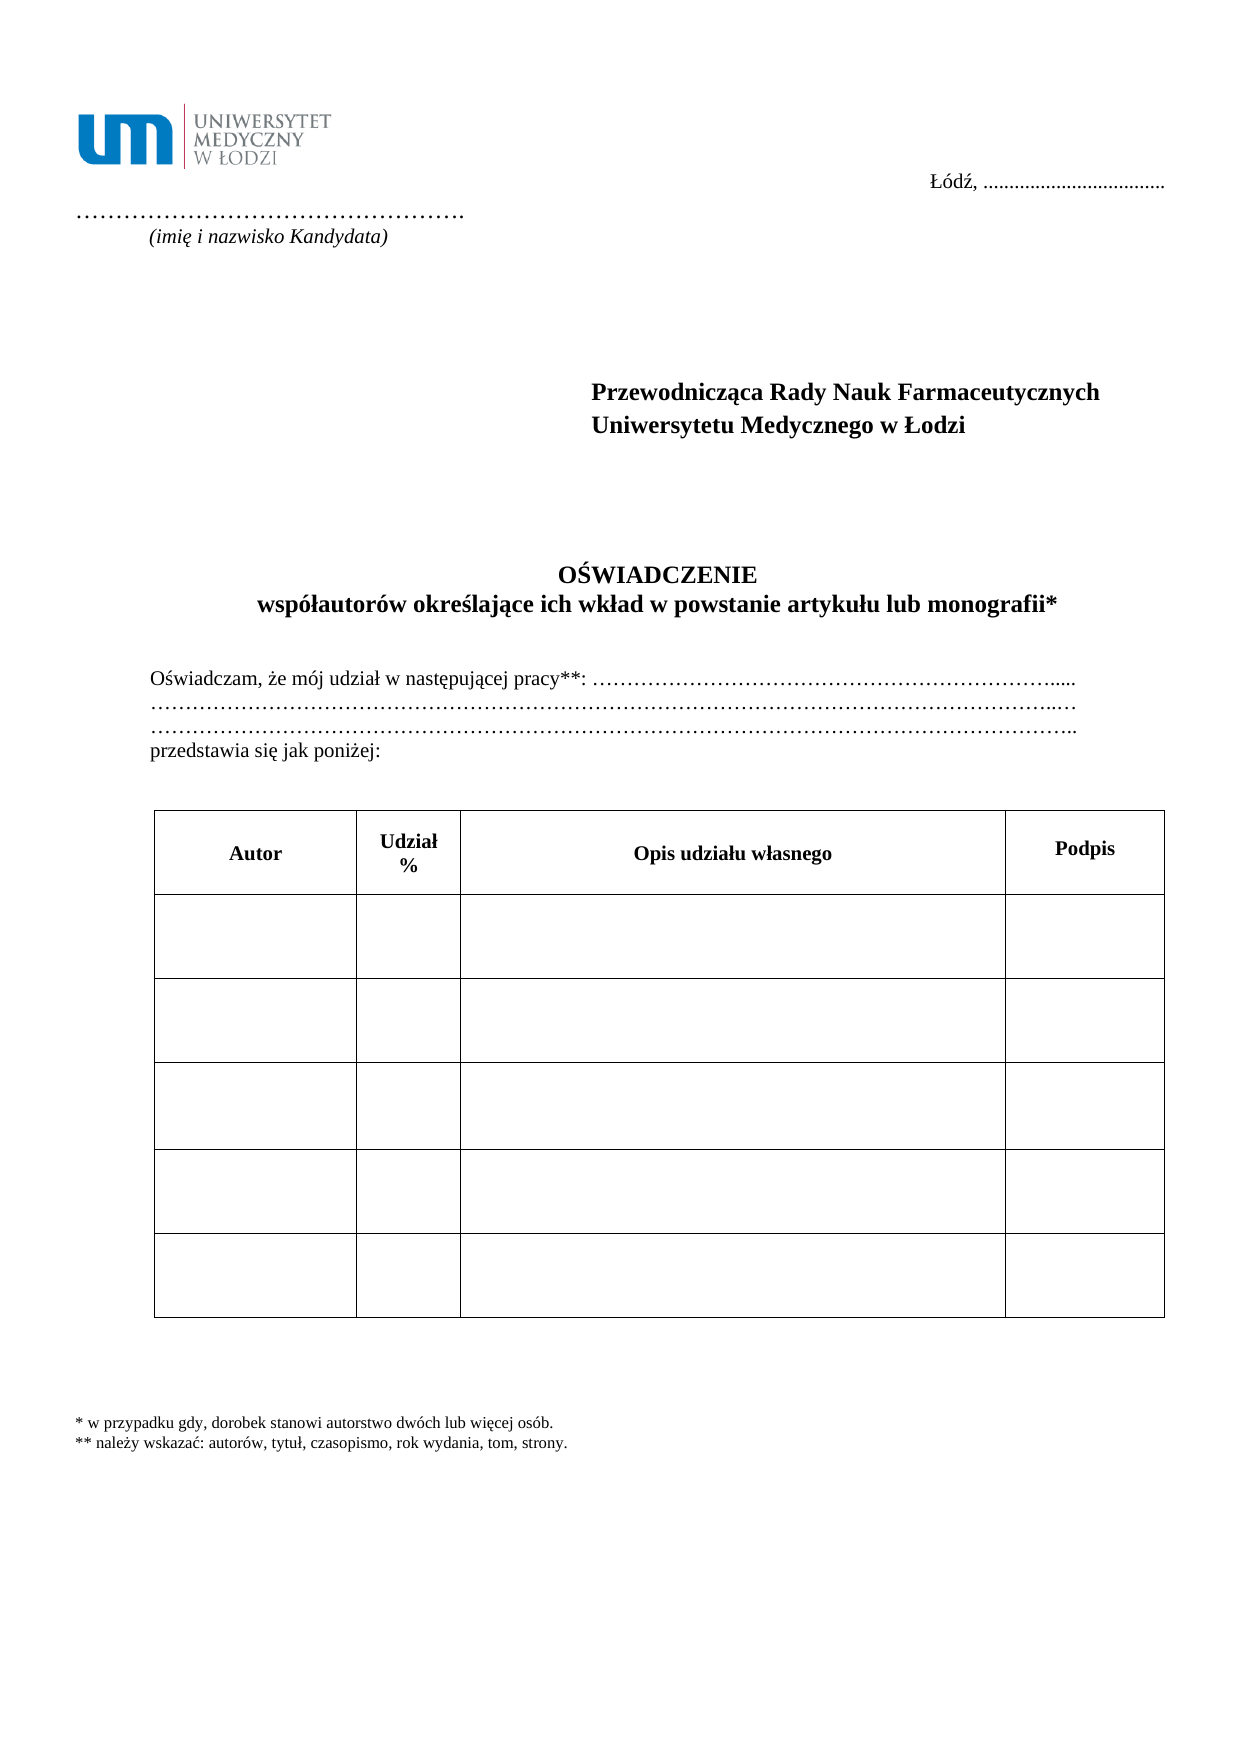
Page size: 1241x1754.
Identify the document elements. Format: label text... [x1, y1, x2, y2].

list współautorów określające ich wkład w powstanie artykułu lub monografii* [150, 589, 1165, 618]
list * w przypadku gdy, dorobek stanowi autorstwo dwóch lub więcej osób. [75, 1413, 1165, 1432]
table_cell [461, 979, 1005, 1062]
text Przewodnicząca Rady Nauk Farmaceutycznych Uniwersytetu Medycznego w Łodzi [591, 344, 1165, 439]
text …………………………………………. [75, 196, 1165, 224]
table_cell [1006, 1234, 1164, 1317]
table_cell [155, 1063, 356, 1149]
list …………………………………………………………………………………………………………………..… [150, 690, 1165, 714]
table_cell [461, 895, 1005, 978]
table_cell [155, 1234, 356, 1317]
text ** należy wskazać: autorów, tytuł, czasopismo, rok wydania, tom, strony. [75, 1432, 1165, 1452]
table_cell [357, 1150, 460, 1233]
table_header Udział % [357, 811, 460, 894]
list OŚWIADCZENIE [150, 560, 1165, 589]
list …………………………………………………………………………………………………………………….. [150, 714, 1165, 738]
table_cell [155, 1150, 356, 1233]
text (imię i nazwisko Kandydata) [149, 224, 1165, 248]
table_cell [155, 895, 356, 978]
table_header Opis udziału własnego [461, 811, 1005, 894]
table_cell [1006, 1150, 1164, 1233]
table_cell [357, 979, 460, 1062]
picture [75, 99, 336, 169]
list przedstawia się jak poniżej: [150, 738, 1165, 762]
table_cell [357, 895, 460, 978]
table_cell [461, 1234, 1005, 1317]
text Łódź, ................................... [75, 169, 1165, 193]
table_header Autor [155, 811, 356, 894]
table_cell [1006, 979, 1164, 1062]
table_header Podpis [1006, 811, 1164, 894]
table_cell [155, 979, 356, 1062]
table_cell [357, 1063, 460, 1149]
table_cell [461, 1150, 1005, 1233]
table_cell [1006, 895, 1164, 978]
list Oświadczam, że mój udział w następującej pracy**: …………………………………………………………..... [150, 666, 1165, 690]
table_cell [357, 1234, 460, 1317]
table_cell [461, 1063, 1005, 1149]
table_cell [1006, 1063, 1164, 1149]
